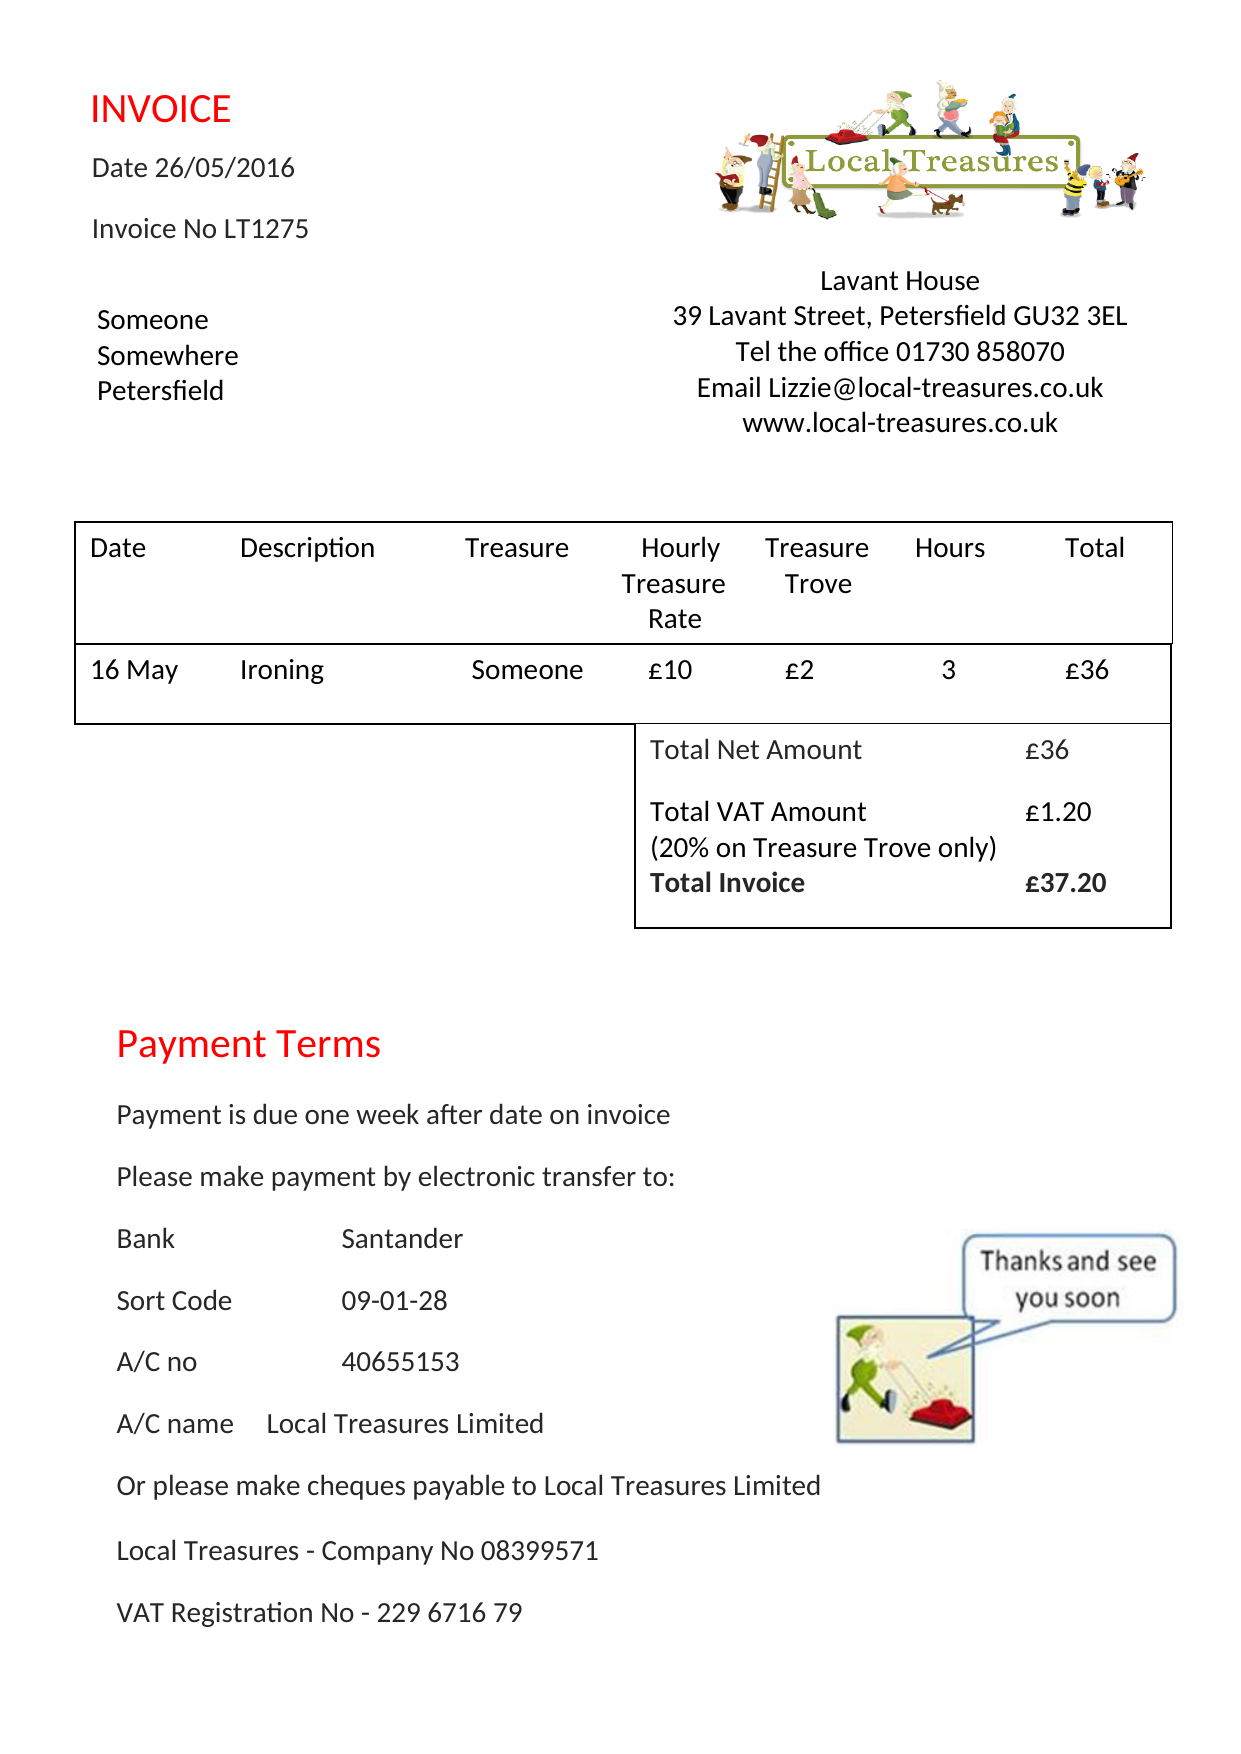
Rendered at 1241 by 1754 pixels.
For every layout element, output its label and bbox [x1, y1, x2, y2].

picture [833, 1229, 1185, 1447]
picture [695, 75, 1166, 235]
